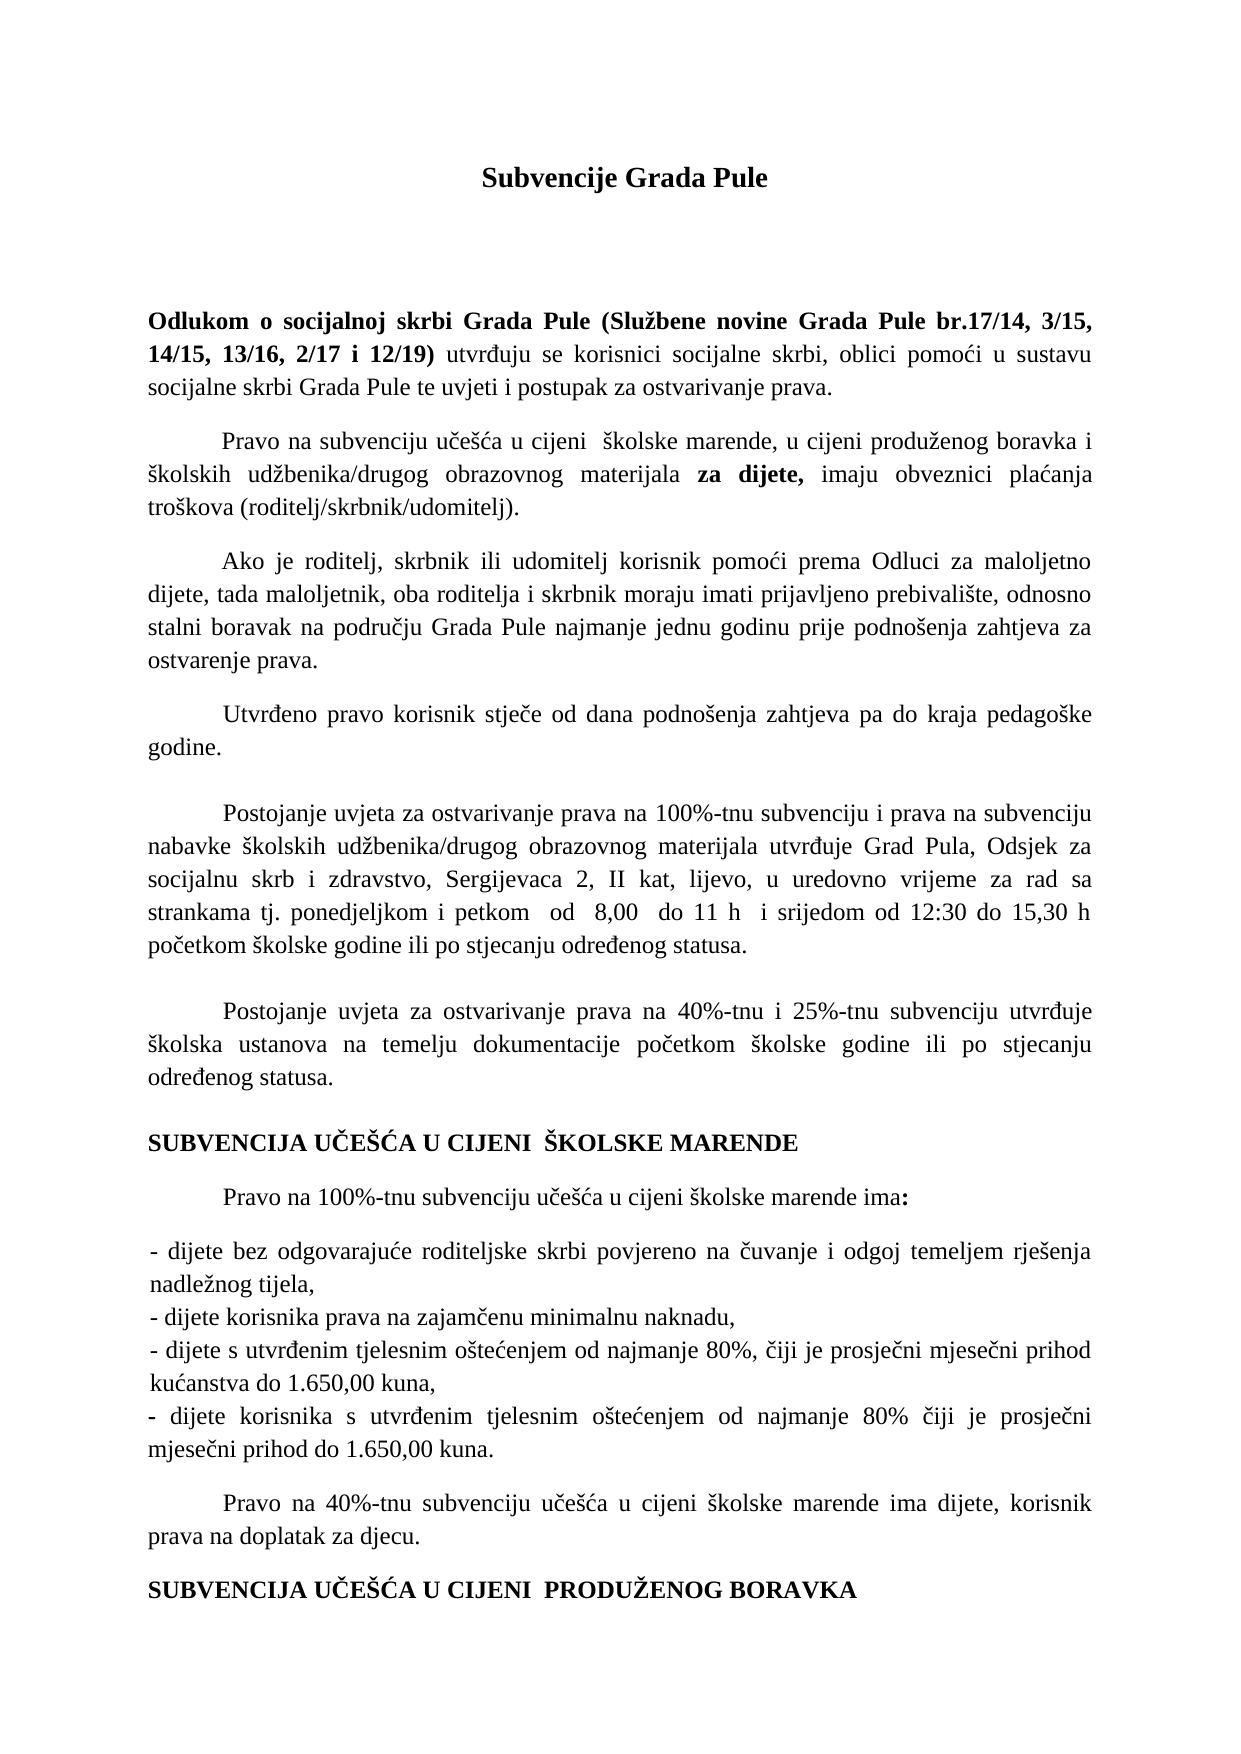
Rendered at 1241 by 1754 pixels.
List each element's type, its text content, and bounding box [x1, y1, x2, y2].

text Ako je roditelj, skrbnik ili udomitelj korisnik pomoći prema Odluci za maloljetno dijete, tada maloljetnik, oba roditelja i skrbnik moraju imati prijavljeno prebivalište, odnosno stalni boravak na području Grada Pule najmanje jednu godinu prije podnošenja zahtjeva za ostvarenje prava. [148, 546, 1093, 674]
text Pravo na 100%-tnu subvenciju učešća u cijeni školske marende ima: [148, 1182, 1093, 1211]
text Pravo na 40%-tnu subvenciju učešća u cijeni školske marende ima dijete, korisnik prava na doplatak za djecu. [148, 1488, 1093, 1550]
text Postojanje uvjeta za ostvarivanje prava na 40%-tnu i 25%-tnu subvenciju utvrđuje školska ustanova na temelju dokumentacije početkom školske godine ili po stjecanju određenog statusa. [148, 996, 1093, 1091]
text - dijete s utvrđenim tjelesnim oštećenjem od najmanje 80%, čiji je prosječni mjesečni prihod kućanstva do 1.650,00 kuna, [149, 1335, 1093, 1397]
text - dijete bez odgovarajuće roditeljske skrbi povjereno na čuvanje i odgoj temeljem rješenja nadležnog tijela, [149, 1236, 1093, 1298]
text Odlukom o socijalnoj skrbi Grada Pule (Službene novine Grada Pule br.17/14, 3/15, 14/15, 13/16, 2/17 i 12/19) utvrđuju se korisnici socijalne skrbi, oblici pomoći u sustavu socijalne skrbi Grada Pule te uvjeti i postupak za ostvarivanje prava. [148, 306, 1093, 401]
text SUBVENCIJA UČEŠĆA U CIJENI ŠKOLSKE MARENDE [148, 1128, 1093, 1157]
text - dijete korisnika s utvrđenim tjelesnim oštećenjem od najmanje 80% čiji je prosječni mjesečni prihod do 1.650,00 kuna. [148, 1401, 1093, 1463]
text Subvencije Grada Pule [148, 160, 1102, 194]
text - dijete korisnika prava na zajamčenu minimalnu naknadu, [149, 1302, 1093, 1331]
text Postojanje uvjeta za ostvarivanje prava na 100%-tnu subvenciju i prava na subvenciju nabavke školskih udžbenika/drugog obrazovnog materijala utvrđuje Grad Pula, Odsjek za socijalnu skrb i zdravstvo, Sergijevaca 2, II kat, lijevo, u uredovno vrijeme za rad sa strankama tj. ponedjeljkom i petkom od 8,00 do 11 h i srijedom od 12:30 do 15,30 h početkom školske godine ili po stjecanju određenog statusa. [148, 798, 1093, 959]
text Pravo na subvenciju učešća u cijeni školske marende, u cijeni produženog boravka i školskih udžbenika/drugog obrazovnog materijala za dijete, imaju obveznici plaćanja troškova (roditelj/skrbnik/udomitelj). [148, 426, 1093, 521]
text SUBVENCIJA UČEŠĆA U CIJENI PRODUŽENOG BORAVKA [148, 1575, 1093, 1604]
text Utvrđeno pravo korisnik stječe od dana podnošenja zahtjeva pa do kraja pedagoške godine. [148, 699, 1093, 761]
